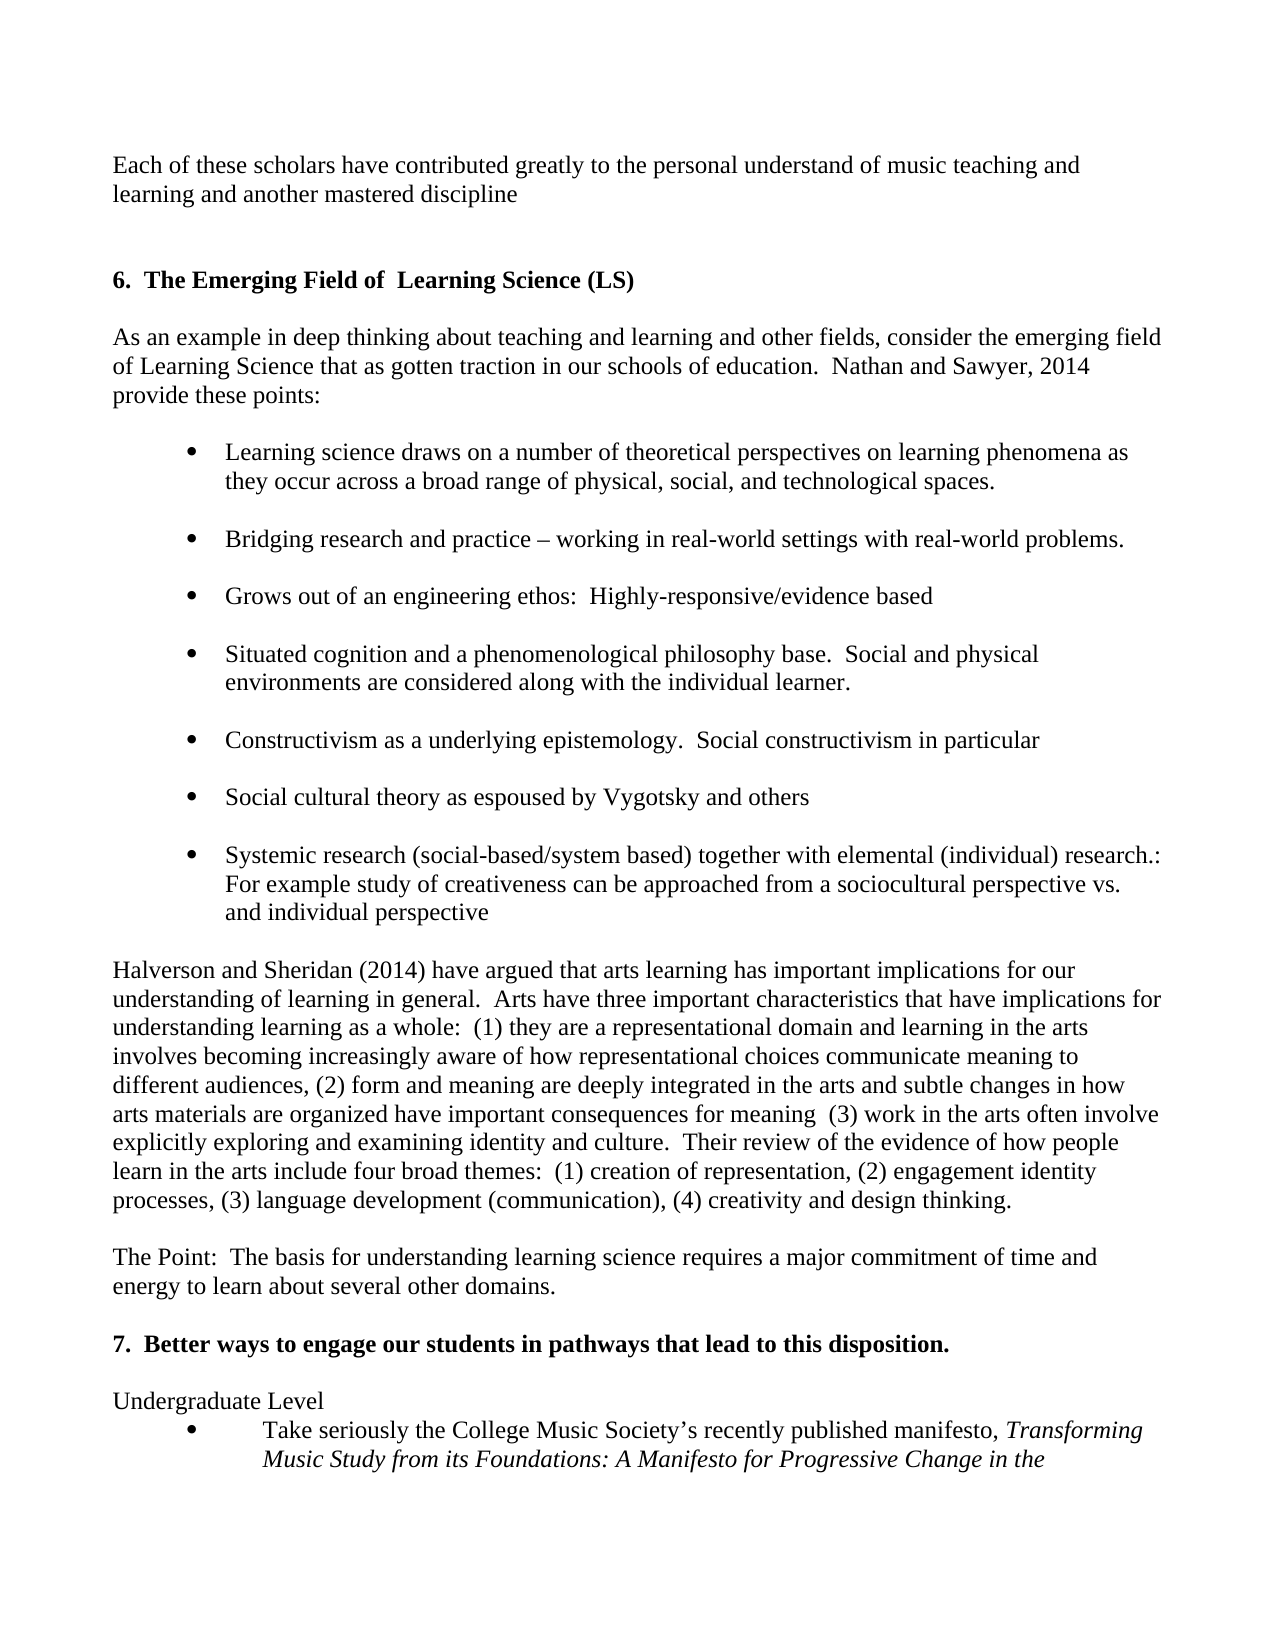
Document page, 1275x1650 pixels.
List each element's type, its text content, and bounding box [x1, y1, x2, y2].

text As an example in deep thinking about teaching and learning and other fields, consider the emerging field of Learning Science that as gotten traction in our schools of education. Nathan and Sawyer, 2014 provide these points: [112, 322, 1162, 409]
text Undergraduate Level [112, 1386, 1162, 1415]
list Systemic research (social-based/system based) together with elemental (individual) research.: For example study of creativeness can be approached from a sociocultural perspective vs. and individual perspective [187, 840, 1162, 926]
list Bridging research and practice – working in real-world settings with real-world problems. [187, 524, 1162, 552]
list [187, 1415, 1162, 1472]
text Each of these scholars have contributed greatly to the personal understand of music teaching and learning and another mastered discipline [112, 150, 1162, 207]
text Halverson and Sheridan (2014) have argued that arts learning has important implications for our understanding of learning in general. Arts have three important characteristics that have implications for understanding learning as a whole: (1) they are a representational domain and learning in the arts involves becoming increasingly aware of how representational choices communicate meaning to different audiences, (2) form and meaning are deeply integrated in the arts and subtle changes in how arts materials are organized have important consequences for meaning (3) work in the arts often involve explicitly exploring and examining identity and culture. Their review of the evidence of how people learn in the arts include four broad themes: (1) creation of representation, (2) engagement identity processes, (3) language development (communication), (4) creativity and design thinking. [112, 955, 1162, 1214]
text The Point: The basis for understanding learning science requires a major commitment of time and energy to learn about several other domains. [112, 1242, 1162, 1300]
text 6. The Emerging Field of Learning Science (LS) [112, 265, 1162, 294]
text 7. Better ways to engage our students in pathways that lead to this disposition. [112, 1329, 1162, 1357]
list Constructivism as a underlying epistemology. Social constructivism in particular [187, 725, 1162, 754]
list Learning science draws on a number of theoretical perspectives on learning phenomena as they occur across a broad range of physical, social, and technological spaces. [187, 437, 1162, 495]
list Situated cognition and a phenomenological philosophy base. Social and physical environments are considered along with the individual learner. [187, 639, 1162, 696]
list Social cultural theory as espoused by Vygotsky and others [187, 782, 1162, 811]
list Grows out of an engineering ethos: Highly-responsive/evidence based [187, 581, 1162, 610]
